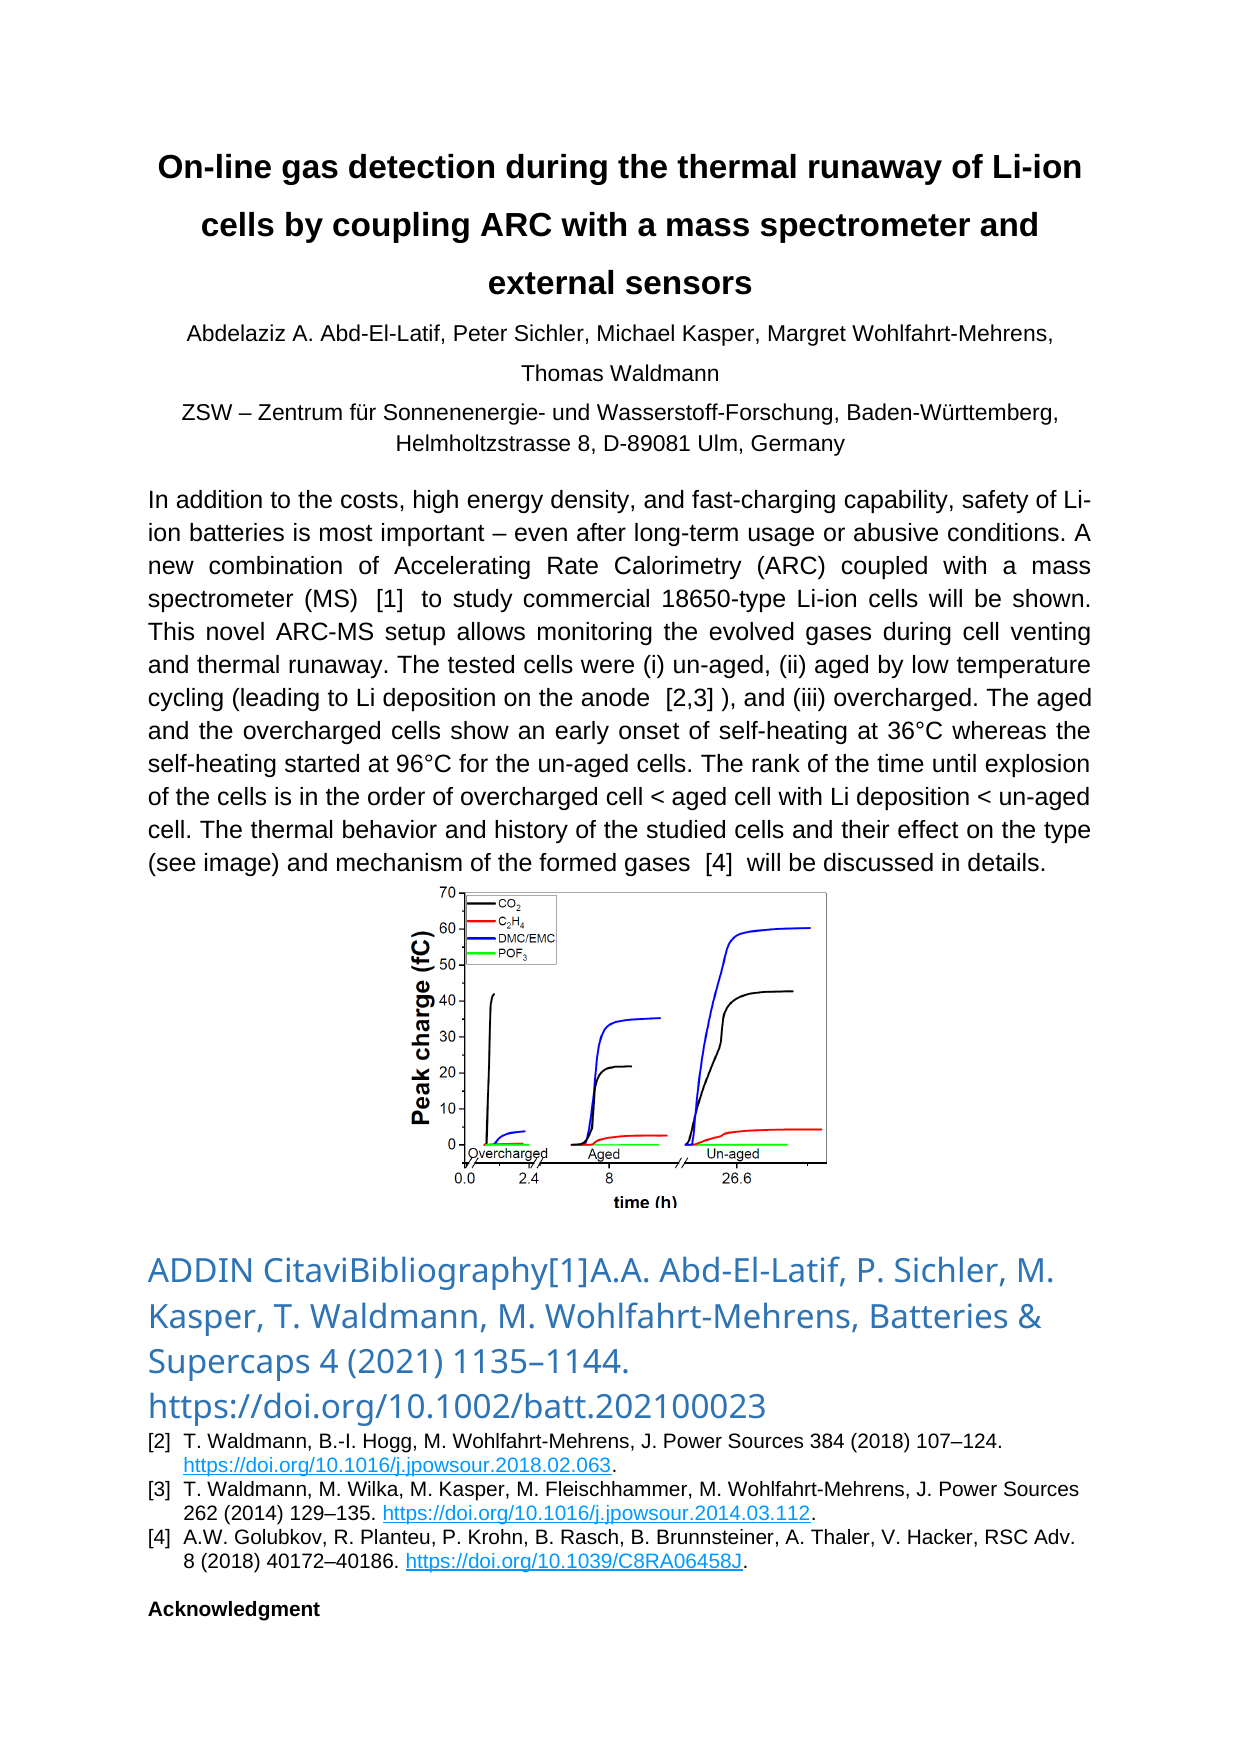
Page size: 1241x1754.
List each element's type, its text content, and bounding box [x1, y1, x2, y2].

text Abdelaziz A. Abd-El-Latif, Peter Sichler, Michael Kasper, Margret Wohlfahrt-Mehrens, Thomas Waldmann [148, 320, 1093, 386]
text On-line gas detection during the thermal runaway of Li-ion cells by coupling ARC with a mass spectrometer and external sensors [148, 148, 1093, 301]
text ZSW – Zentrum für Sonnenenergie- und Wasserstoff-Forschung, Baden-Württemberg, Helmholtzstrasse 8, D-89081 Ulm, Germany [148, 399, 1093, 456]
text In addition to the costs, high energy density, and fast-charging capability, safety of Li-ion batteries is most important – even after long-term usage or abusive conditions. A new combination of Accelerating Rate Calorimetry (ARC) coupled with a mass spectrometer (MS) to study commercial 18650-type Li-ion cells will be shown. This novel ARC-MS setup allows monitoring the evolved gases during cell venting and thermal runaway. The tested cells were (i) un-aged, (ii) aged by low temperature cycling (leading to Li deposition on the anode ), and (iii) overcharged. The aged and the overcharged cells show an early onset of self-heating at 36°C whereas the self-heating started at 96°C for the un-aged cells. The rank of the time until explosion of the cells is in the order of overcharged cell < aged cell with Li deposition < un-aged cell. The thermal behavior and history of the studied cells and their effect on the type (see image) and mechanism of the formed gases will be discussed in details. [148, 485, 1093, 877]
text Acknowledgment [148, 1596, 1093, 1620]
